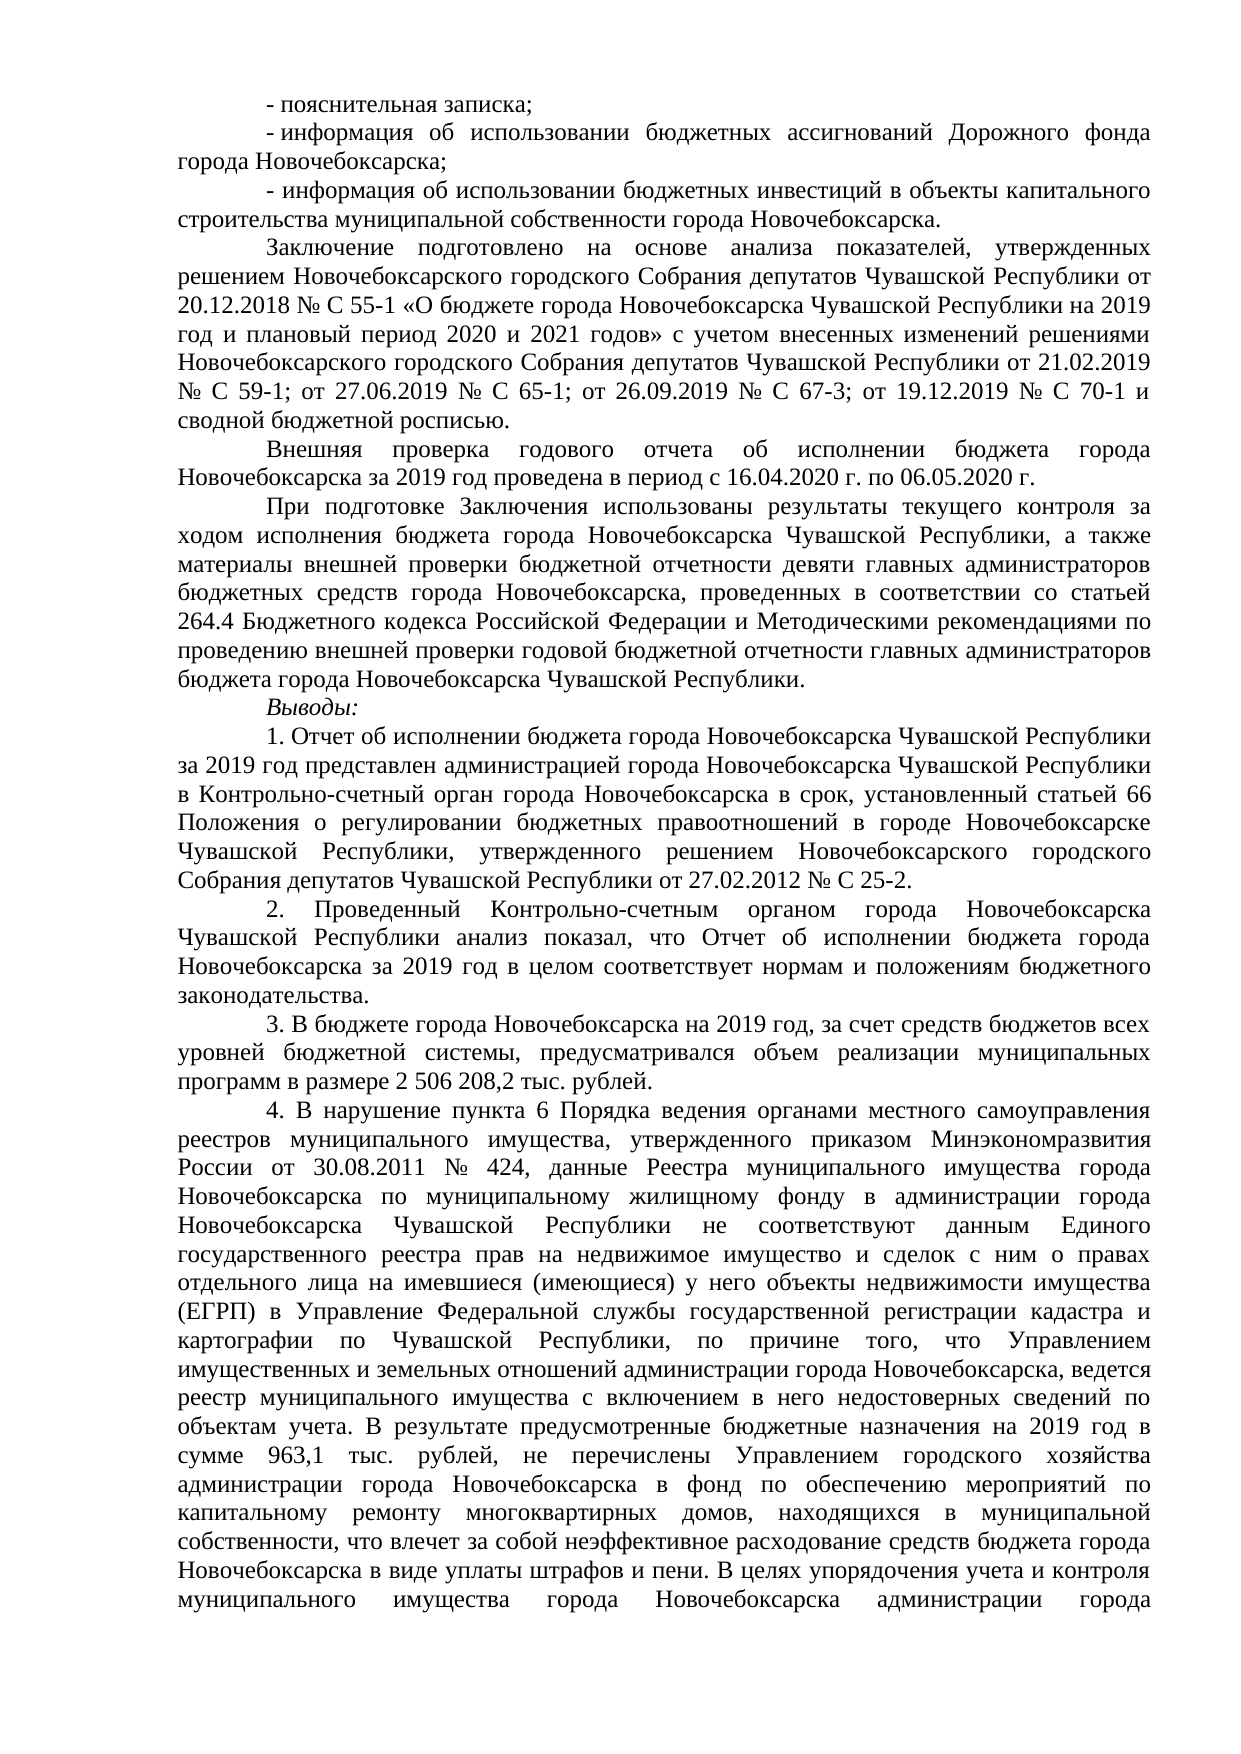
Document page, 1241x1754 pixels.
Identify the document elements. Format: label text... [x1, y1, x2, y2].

text 2. Проведенный Контрольно-счетным органом города Новочебоксарска Чувашской Республики анализ показал, что Отчет об исполнении бюджета города Новочебоксарска за 2019 год в целом соответствует нормам и положениям бюджетного законодательства. [177, 894, 1152, 1009]
text - информация об использовании бюджетных инвестиций в объекты капитального строительства муниципальной собственности города Новочебоксарска. [177, 175, 1152, 232]
text Внешняя проверка годового отчета об исполнении бюджета города Новочебоксарска за 2019 год проведена в период с 16.04.2020 г. по 06.05.2020 г. [177, 434, 1152, 491]
text 3. В бюджете города Новочебоксарска на 2019 год, за счет средств бюджетов всех уровней бюджетной системы, предусматривался объем реализации муниципальных программ в размере 2 506 208,2 тыс. рублей. [177, 1009, 1152, 1095]
text При подготовке Заключения использованы результаты текущего контроля за ходом исполнения бюджета города Новочебоксарска Чувашской Республики, а также материалы внешней проверки бюджетной отчетности девяти главных администраторов бюджетных средств города Новочебоксарска, проведенных в соответствии со статьей 264.4 Бюджетного кодекса Российской Федерации и Методическими рекомендациями по проведению внешней проверки годовой бюджетной отчетности главных администраторов бюджета города Новочебоксарска Чувашской Республики. [177, 491, 1152, 692]
text Заключение подготовлено на основе анализа показателей, утвержденных решением Новочебоксарского городского Собрания депутатов Чувашской Республики от 20.12.2018 № С 55-1 «О бюджете города Новочебоксарска Чувашской Республики на 2019 год и плановый период 2020 и 2021 годов» с учетом внесенных изменений решениями Новочебоксарского городского Собрания депутатов Чувашской Республики от 21.02.2019 № С 59-1; от 27.06.2019 № С 65-1; от 26.09.2019 № С 67-3; от 19.12.2019 № С 70-1 и сводной бюджетной росписью. [177, 232, 1152, 434]
text - пояснительная записка; [177, 89, 1152, 117]
text Выводы: [177, 692, 1152, 721]
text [177, 1095, 1152, 1612]
text 1. Отчет об исполнении бюджета города Новочебоксарска Чувашской Республики за 2019 год представлен администрацией города Новочебоксарска Чувашской Республики в Контрольно-счетный орган города Новочебоксарска в срок, установленный статьей 66 Положения о регулировании бюджетных правоотношений в городе Новочебоксарске Чувашской Республики, утвержденного решением Новочебоксарского городского Собрания депутатов Чувашской Республики от 27.02.2012 № С 25-2. [177, 721, 1152, 894]
text - информация об использовании бюджетных ассигнований Дорожного фонда города Новочебоксарска; [177, 117, 1152, 175]
